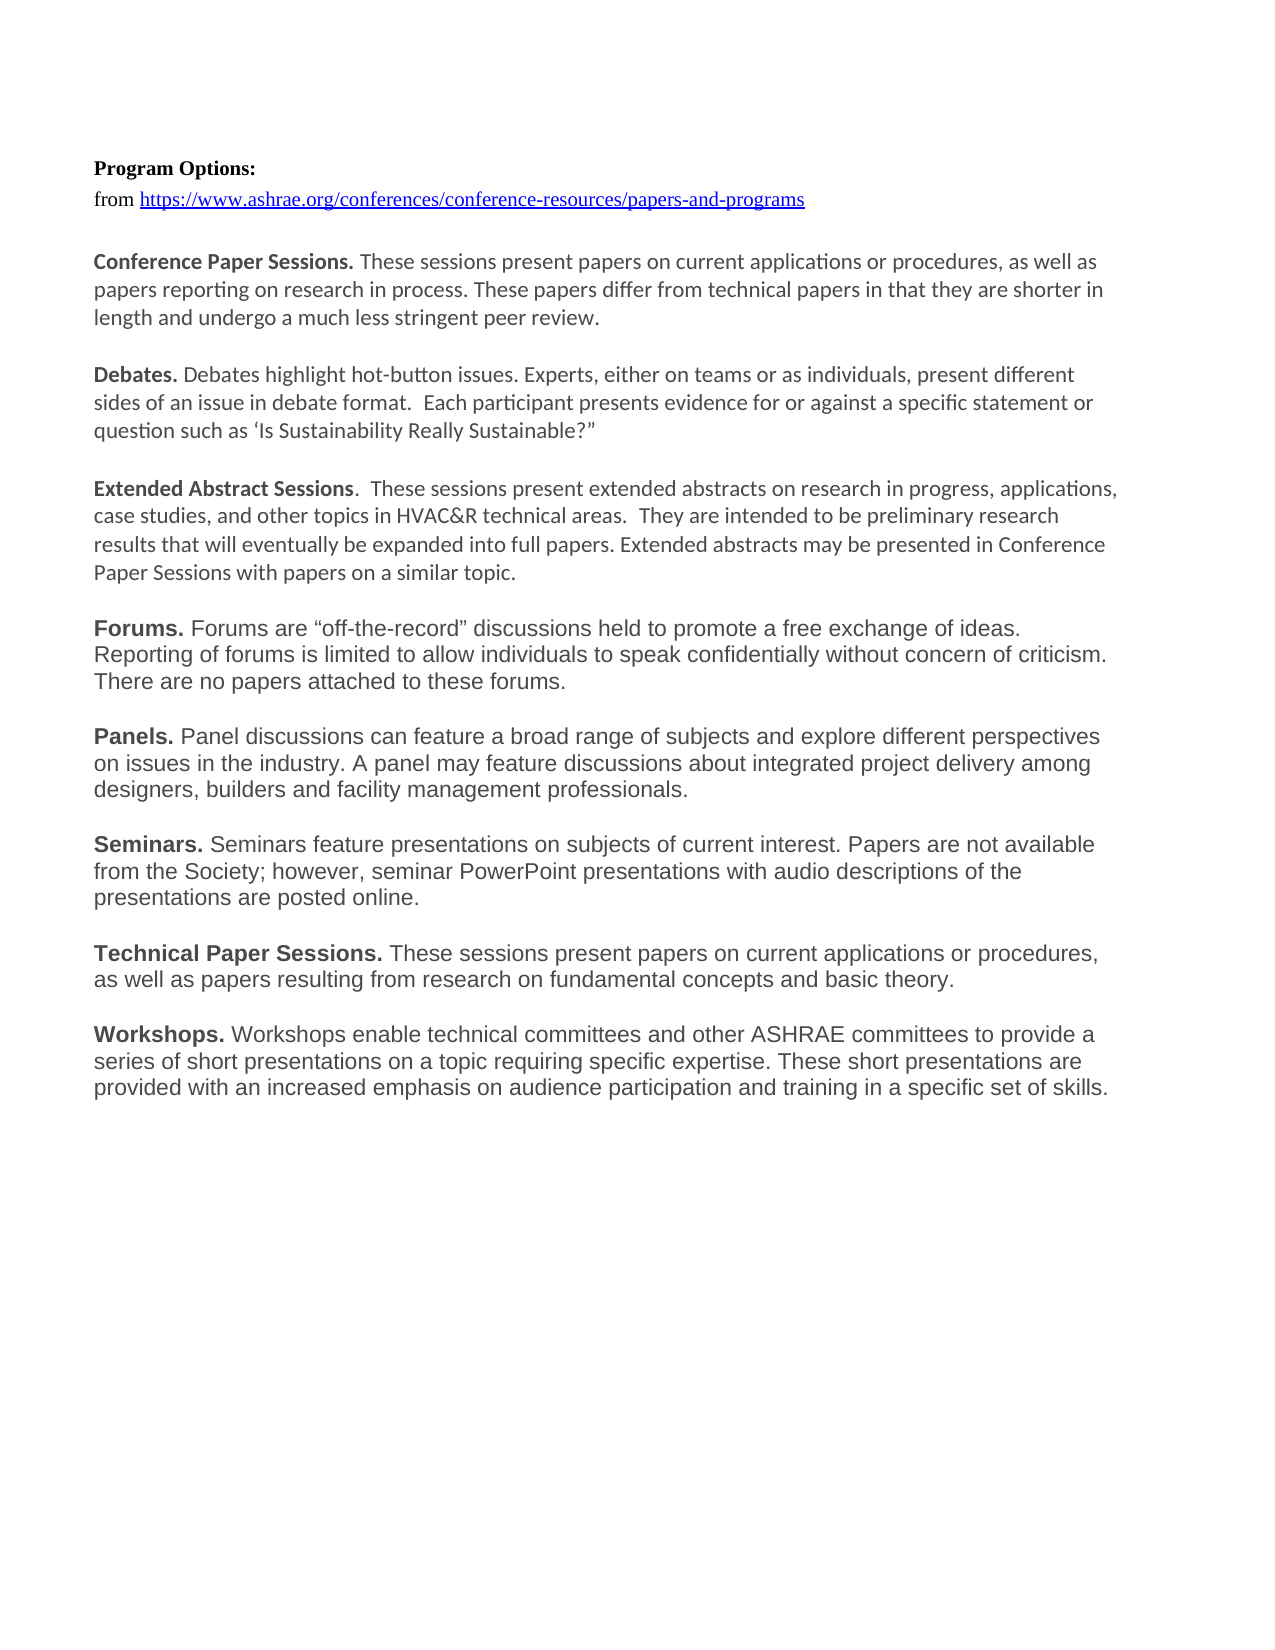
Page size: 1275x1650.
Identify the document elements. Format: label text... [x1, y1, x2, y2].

text Debates. Debates highlight hot-button issues. Experts, either on teams or as individuals, present different sides of an issue in debate format. Each participant presents evidence for or against a specific statement or question such as ‘Is Sustainability Really Sustainable?” [94, 360, 1125, 444]
text Forums. Forums are “off-the-record” discussions held to promote a free exchange of ideas. Reporting of forums is limited to allow individuals to speak confidentially without concern of criticism. There are no papers attached to these forums. [94, 615, 1125, 694]
text Conference Paper Sessions. These sessions present papers on current applications or procedures, as well as papers reporting on research in process. These papers differ from technical papers in that they are shorter in length and undergo a much less stringent peer review. [94, 247, 1125, 331]
text Seminars. Seminars feature presentations on subjects of current interest. Papers are not available from the Society; however, seminar PowerPoint presentations with audio descriptions of the presentations are posted online. [94, 831, 1125, 910]
text Workshops. Workshops enable technical committees and other ASHRAE committees to provide a series of short presentations on a topic requiring specific expertise. These short presentations are provided with an increased emphasis on audience participation and training in a specific set of skills. [94, 1021, 1125, 1101]
text Extended Abstract Sessions. These sessions present extended abstracts on research in progress, applications, case studies, and other topics in HVAC&R technical areas. They are intended to be preliminary research results that will eventually be expanded into full papers. Extended abstracts may be presented in Conference Paper Sessions with papers on a similar topic. [94, 474, 1125, 586]
text Program Options: [94, 156, 1125, 180]
text from https://www.ashrae.org/conferences/conference-resources/papers-and-programs [94, 187, 1125, 211]
text Panels. Panel discussions can feature a broad range of subjects and explore different perspectives on issues in the industry. A panel may feature discussions about integrated project delivery among designers, builders and facility management professionals. [94, 723, 1125, 802]
text Technical Paper Sessions. These sessions present papers on current applications or procedures, as well as papers resulting from research on fundamental concepts and basic theory. [94, 939, 1125, 992]
